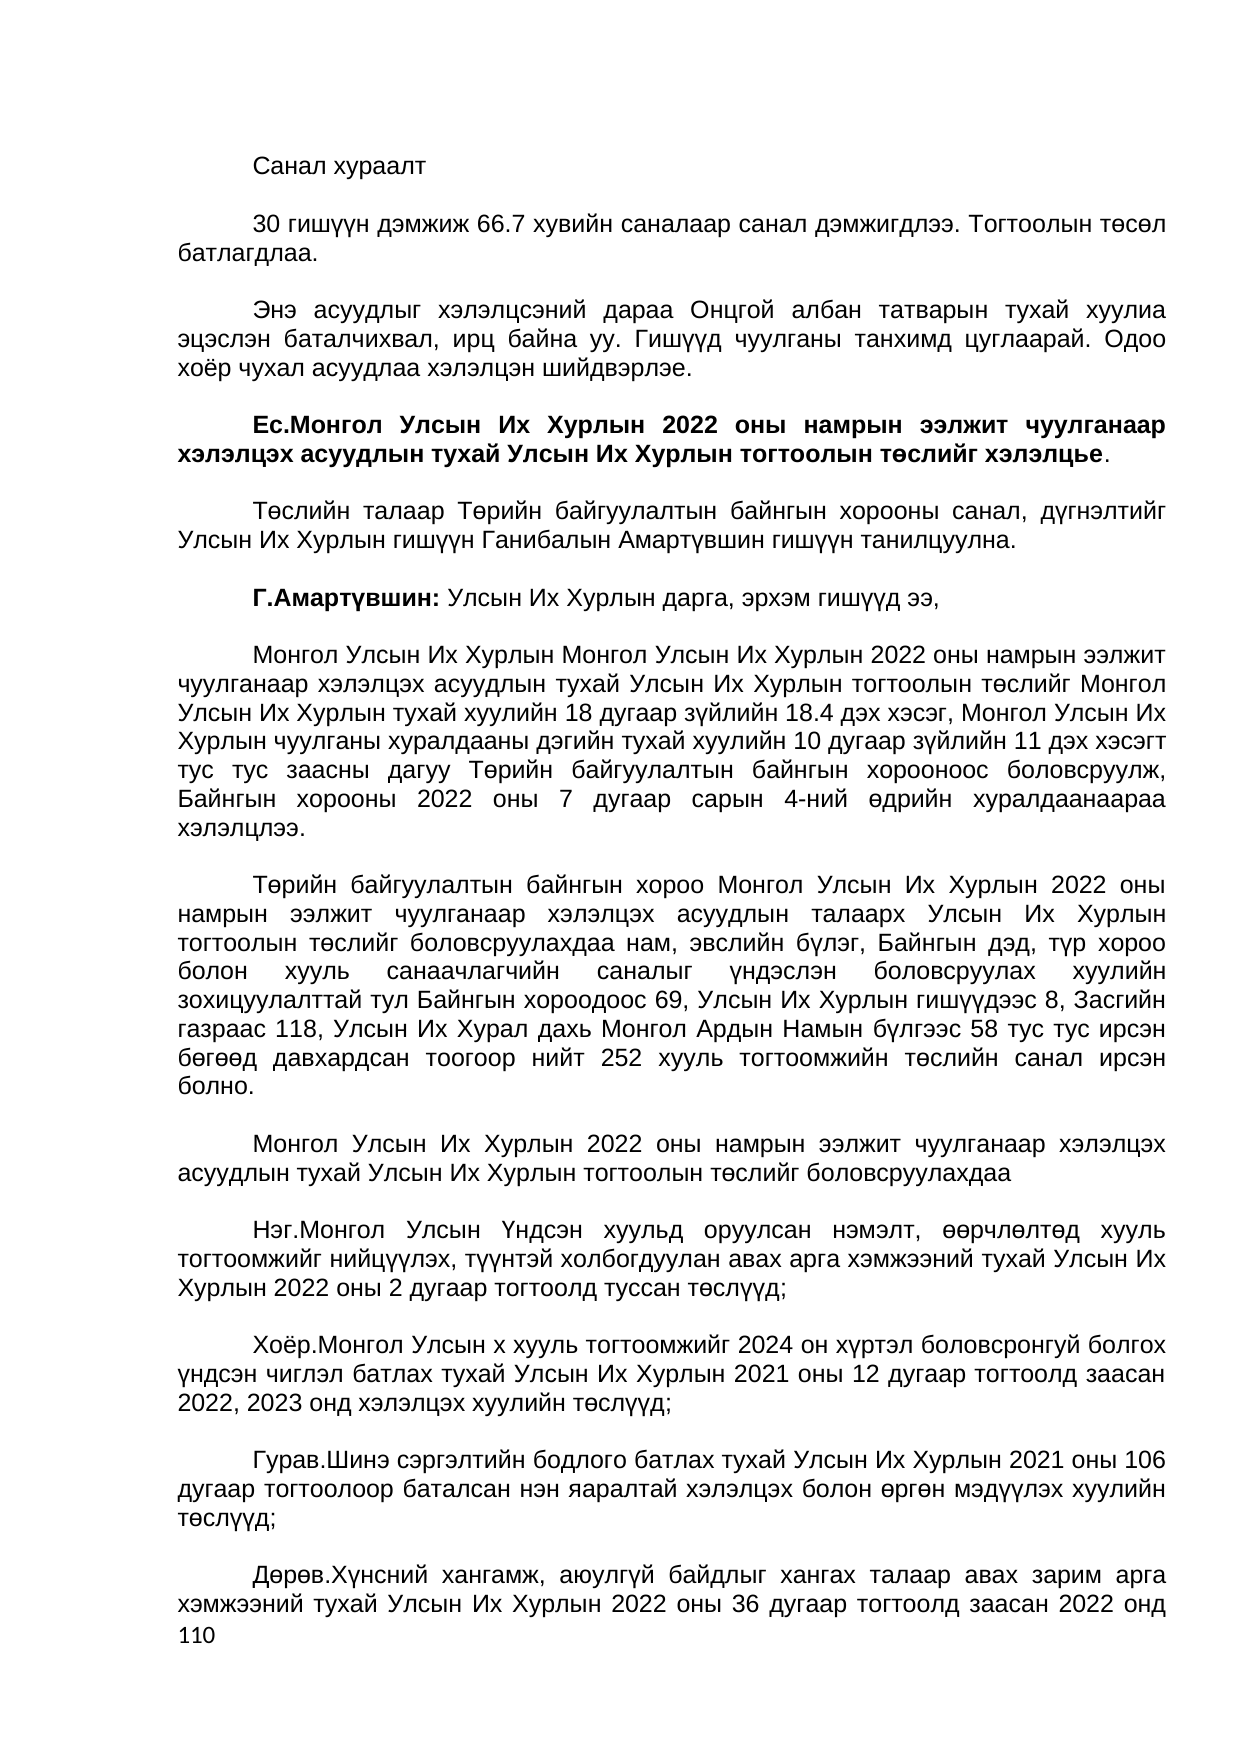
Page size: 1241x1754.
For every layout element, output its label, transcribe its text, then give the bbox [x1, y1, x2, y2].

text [177, 1560, 1167, 1617]
text Ес.Монгол Улсын Их Хурлын 2022 оны намрын ээлжит чуулганаар хэлэлцэх асуудлын тухай Улсын Их Хурлын тогтоолын төслийг хэлэлцье. [177, 410, 1167, 467]
text Монгол Улсын Их Хурлын Монгол Улсын Их Хурлын 2022 оны намрын ээлжит чуулганаар хэлэлцэх асуудлын тухай Улсын Их Хурлын тогтоолын төслийг Монгол Улсын Их Хурлын тухай хуулийн 18 дугаар зүйлийн 18.4 дэх хэсэг, Монгол Улсын Их Хурлын чуулганы хуралдааны дэгийн тухай хуулийн 10 дугаар зүйлийн 11 дэх хэсэгт тус тус заасны дагуу Төрийн байгуулалтын байнгын хорооноос боловсруулж, Байнгын хорооны 2022 оны 7 дугаар сарын 4-ний өдрийн хуралдаанаараа хэлэлцлээ. [177, 640, 1167, 841]
text Төслийн талаар Төрийн байгуулалтын байнгын хорооны санал, дүгнэлтийг Улсын Их Хурлын гишүүн Ганибалын Амартүвшин гишүүн танилцуулна. [177, 496, 1167, 554]
text Гурав.Шинэ сэргэлтийн бодлого батлах тухай Улсын Их Хурлын 2021 оны 106 дугаар тогтоолоор баталсан нэн яаралтай хэлэлцэх болон өргөн мэдүүлэх хуулийн төслүүд; [177, 1445, 1167, 1531]
text Нэг.Монгол Улсын Үндсэн хуульд оруулсан нэмэлт, өөрчлөлтөд хууль тогтоомжийг нийцүүлэх, түүнтэй холбогдуулан авах арга хэмжээний тухай Улсын Их Хурлын 2022 оны 2 дугаар тогтоолд туссан төслүүд; [177, 1215, 1167, 1301]
text 30 гишүүн дэмжиж 66.7 хувийн саналаар санал дэмжигдлээ. Тогтоолын төсөл батлагдлаа. [177, 209, 1167, 266]
text Төрийн байгуулалтын байнгын хороо Монгол Улсын Их Хурлын 2022 оны намрын ээлжит чуулганаар хэлэлцэх асуудлын талаарх Улсын Их Хурлын тогтоолын төслийг боловсруулахдаа нам, эвслийн бүлэг, Байнгын дэд, түр хороо болон хууль санаачлагчийн саналыг үндэслэн боловсруулах хуулийн зохицуулалттай тул Байнгын хороодоос 69, Улсын Их Хурлын гишүүдээс 8, Засгийн газраас 118, Улсын Их Хурал дахь Монгол Ардын Намын бүлгээс 58 тус тус ирсэн бөгөөд давхардсан тоогоор нийт 252 хууль тогтоомжийн төслийн санал ирсэн болно. [177, 870, 1167, 1100]
text Хоёр.Монгол Улсын х хууль тогтоомжийг 2024 он хүртэл боловсронгуй болгох үндсэн чиглэл батлах тухай Улсын Их Хурлын 2021 оны 12 дугаар тогтоолд заасан 2022, 2023 онд хэлэлцэх хуулийн төслүүд; [177, 1330, 1167, 1416]
text Г.Амартүвшин: Улсын Их Хурлын дарга, эрхэм гишүүд ээ, [177, 582, 1167, 611]
text Энэ асуудлыг хэлэлцсэний дараа Онцгой албан татварын тухай хуулиа эцэслэн баталчихвал, ирц байна уу. Гишүүд чуулганы танхимд цуглаарай. Одоо хоёр чухал асуудлаа хэлэлцэн шийдвэрлэе. [177, 295, 1167, 381]
text Монгол Улсын Их Хурлын 2022 оны намрын ээлжит чуулганаар хэлэлцэх асуудлын тухай Улсын Их Хурлын тогтоолын төслийг боловсруулахдаа [177, 1129, 1167, 1186]
text Санал хураалт [177, 151, 1167, 180]
